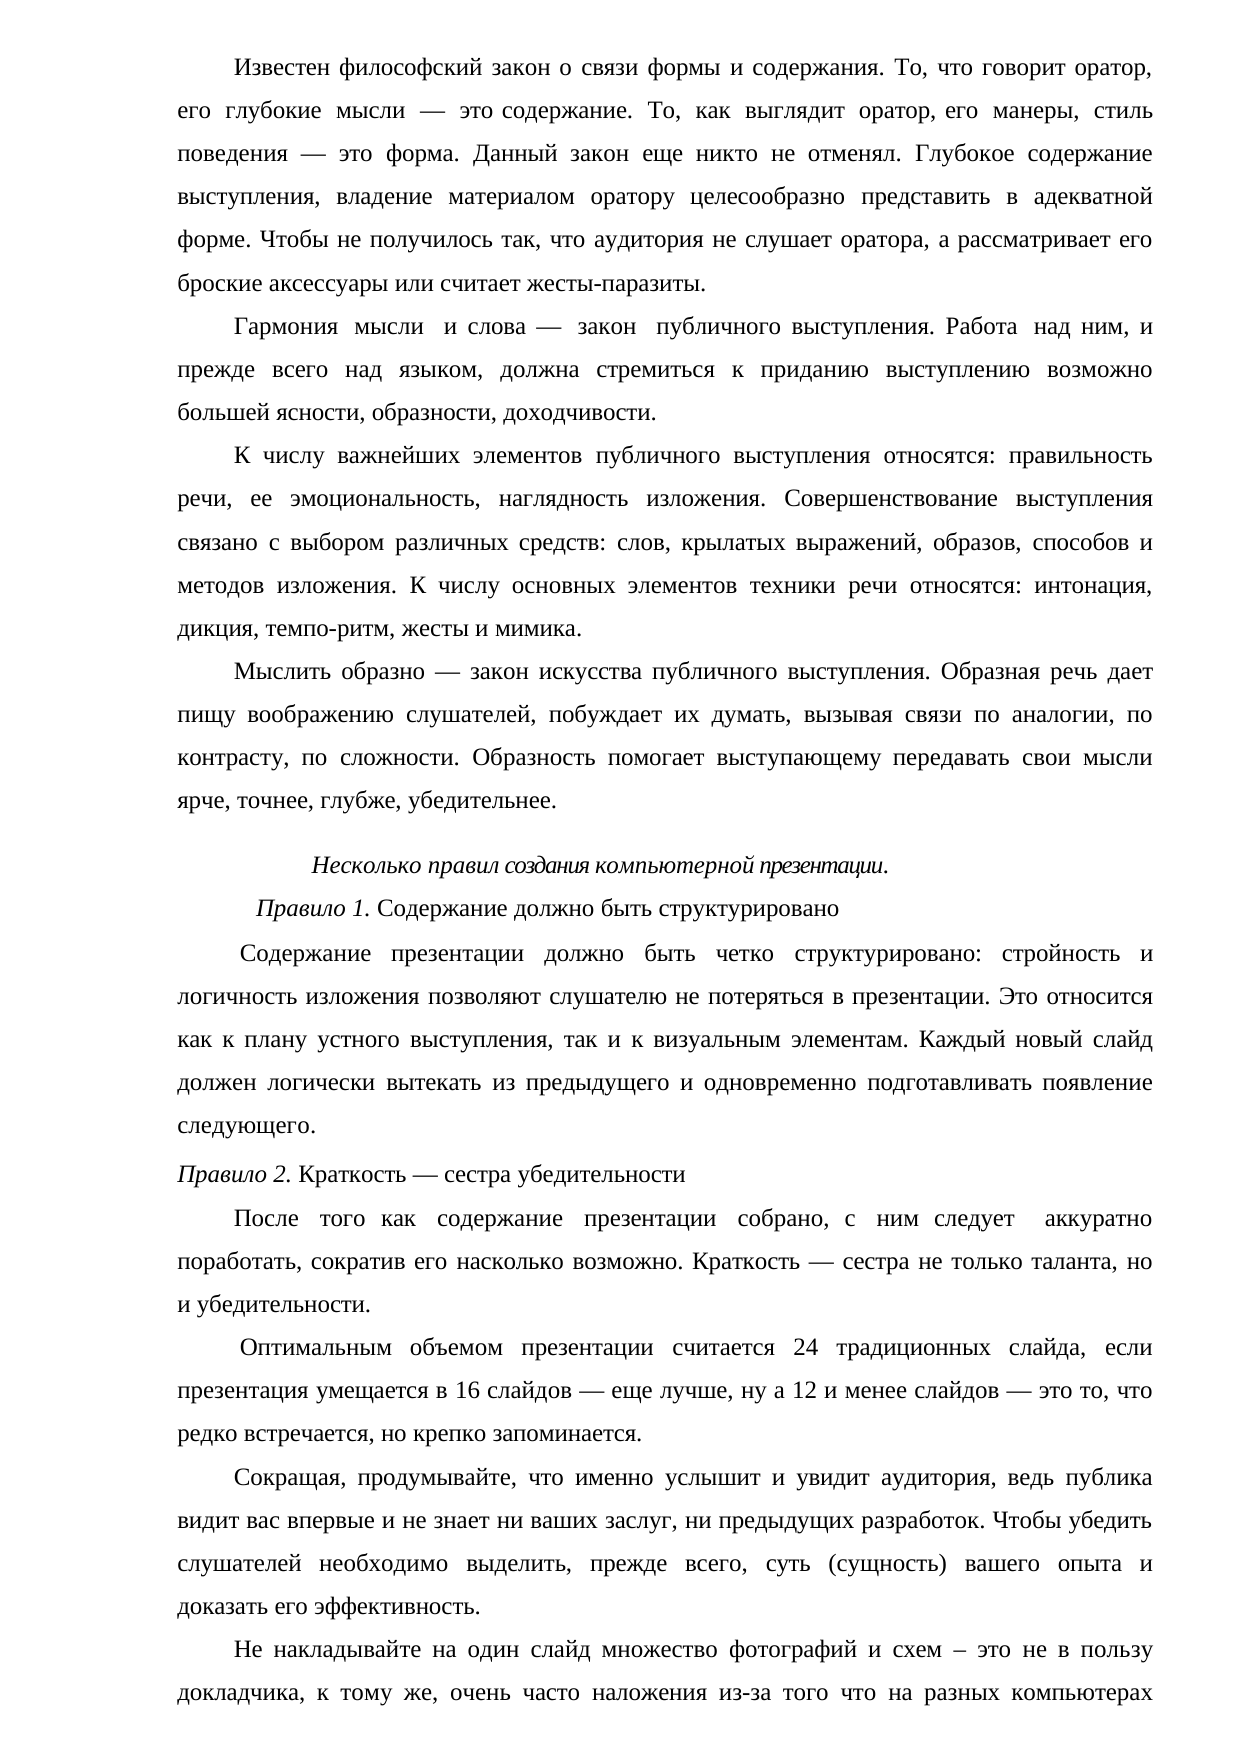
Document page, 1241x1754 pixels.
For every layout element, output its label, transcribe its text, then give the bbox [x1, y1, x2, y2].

text Оптимальным объемом презентации считается 24 традиционных слайда, если презентация умещается в 16 слайдов — еще лучше, ну а 12 и менее слайдов — это то, что редко встречается, но крепко запоминается. [177, 1332, 1152, 1447]
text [177, 1634, 1153, 1706]
text Содержание презентации должно быть четко структурировано: стройность и логичность изложения позволяют слушателю не потеряться в презентации. Это относится как к плану устного выступления, так и к визуальным элементам. Каждый новый слайд должен логически вытекать из предыдущего и одновременно подготавливать появление следующего. [177, 938, 1153, 1139]
text Сокращая, продумывайте, что именно услышит и увидит аудитория, ведь публика видит вас впервые и не знает ни ваших заслуг, ни предыдущих разработок. Чтобы убедить слушателей необходимо выделить, прежде всего, суть (сущность) вашего опыта и доказать его эффективность. [177, 1462, 1153, 1620]
text К числу важнейших элементов публичного выступления относятся: правильность речи, ее эмоциональность, наглядность изложения. Совершенствование выступления связано с выбором различных средств: слов, крылатых выражений, образов, способов и методов изложения. К числу основных элементов техники речи относятся: интонация, дикция, темпо-ритм, жесты и мимика. [177, 440, 1153, 642]
text После того как содержание презентации собрано, с ним следует аккуратно поработать, сократив его насколько возможно. Краткость — сестра не только таланта, но и убедительности. [177, 1203, 1152, 1318]
text Несколько правил создания компьютерной презентации. Правило 1. Содержание должно быть структурировано [177, 850, 918, 922]
text Известен философский закон о связи формы и содержания. То, что говорит оратор, его глубокие мысли — это содержание. То, как выглядит оратор, его манеры, стиль поведения — это форма. Данный закон еще никто не отменял. Глубокое содержание выступления, владение материалом оратору целесообразно представить в адекватной форме. Чтобы не получилось так, что аудитория не слушает оратора, а рассматривает его броские аксессуары или считает жесты-паразиты. [177, 52, 1153, 296]
text Гармония мысли и слова — закон публичного выступления. Работа над ним, и прежде всего над языком, должна стремиться к приданию выступлению возможно большей ясности, образности, доходчивости. [177, 311, 1153, 426]
text Мыслить образно — закон искусства публичного выступления. Образная речь дает пищу воображению слушателей, побуждает их думать, вызывая связи по аналогии, по контрасту, по сложности. Образность помогает выступающему передавать свои мысли ярче, точнее, глубже, убедительнее. [177, 656, 1153, 814]
text Правило 2. Краткость — сестра убедительности [177, 1159, 1165, 1188]
